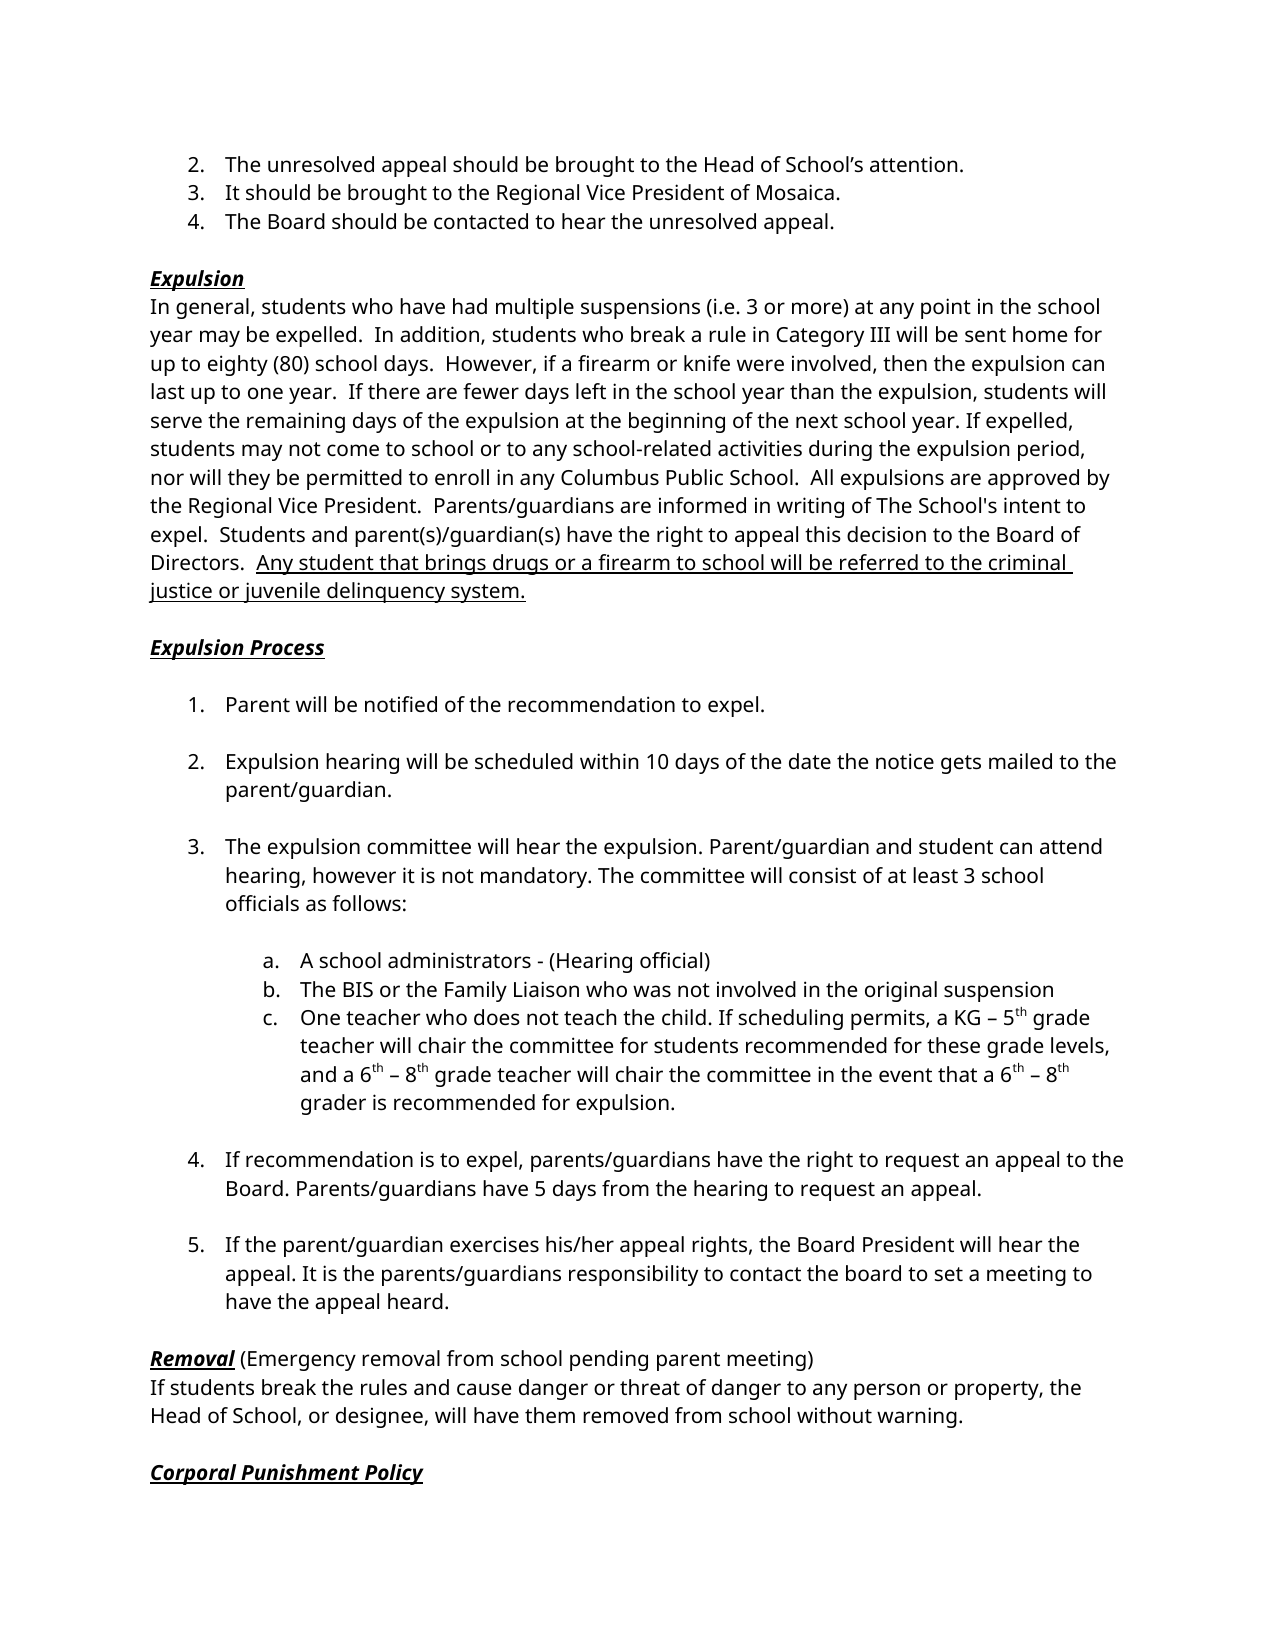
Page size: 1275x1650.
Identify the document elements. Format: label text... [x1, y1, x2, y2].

text Expulsion [150, 264, 1125, 292]
text Expulsion Process [150, 633, 1125, 662]
list Parent will be notified of the recommendation to expel. [187, 690, 1125, 719]
text If students break the rules and cause danger or threat of danger to any person or property, the Head of School, or designee, will have them removed from school without warning. [150, 1373, 1125, 1430]
list The expulsion committee will hear the expulsion. Parent/guardian and student can attend hearing, however it is not mandatory. The committee will consist of at least 3 school officials as follows: [187, 832, 1125, 918]
text Removal (Emergency removal from school pending parent meeting) [150, 1344, 1125, 1373]
list If the parent/guardian exercises his/her appeal rights, the Board President will hear the appeal. It is the parents/guardians responsibility to contact the board to set a meeting to have the appeal heard. [187, 1231, 1125, 1316]
text Corporal Punishment Policy [150, 1458, 1125, 1487]
list A school administrators - (Hearing official) [262, 946, 1125, 975]
list If recommendation is to expel, parents/guardians have the right to request an appeal to the Board. Parents/guardians have 5 days from the hearing to request an appeal. [187, 1145, 1125, 1202]
list It should be brought to the Regional Vice President of Mosaica. [187, 178, 1125, 207]
text In general, students who have had multiple suspensions (i.e. 3 or more) at any point in the school year may be expelled. In addition, students who break a rule in Category III will be sent home for up to eighty (80) school days. However, if a firearm or knife were involved, then the expulsion can last up to one year. If there are fewer days left in the school year than the expulsion, students will serve the remaining days of the expulsion at the beginning of the next school year. If expelled, students may not come to school or to any school-related activities during the expulsion period, nor will they be permitted to enroll in any Columbus Public School. All expulsions are approved by the Regional Vice President. Parents/guardians are informed in writing of The School's intent to expel. Students and parent(s)/guardian(s) have the right to appeal this decision to the Board of Directors. Any student that brings drugs or a firearm to school will be referred to the criminal justice or juvenile delinquency system. [150, 292, 1125, 605]
list The Board should be contacted to hear the unresolved appeal. [187, 207, 1125, 235]
list The unresolved appeal should be brought to the Head of School’s attention. [187, 150, 1125, 178]
list Expulsion hearing will be scheduled within 10 days of the date the notice gets mailed to the parent/guardian. [187, 747, 1125, 804]
list One teacher who does not teach the child. If scheduling permits, a KG – 5th grade teacher will chair the committee for students recommended for these grade levels, and a 6th – 8th grade teacher will chair the committee in the event that a 6th – 8th grader is recommended for expulsion. [262, 1003, 1125, 1117]
list The BIS or the Family Liaison who was not involved in the original suspension [262, 975, 1125, 1003]
